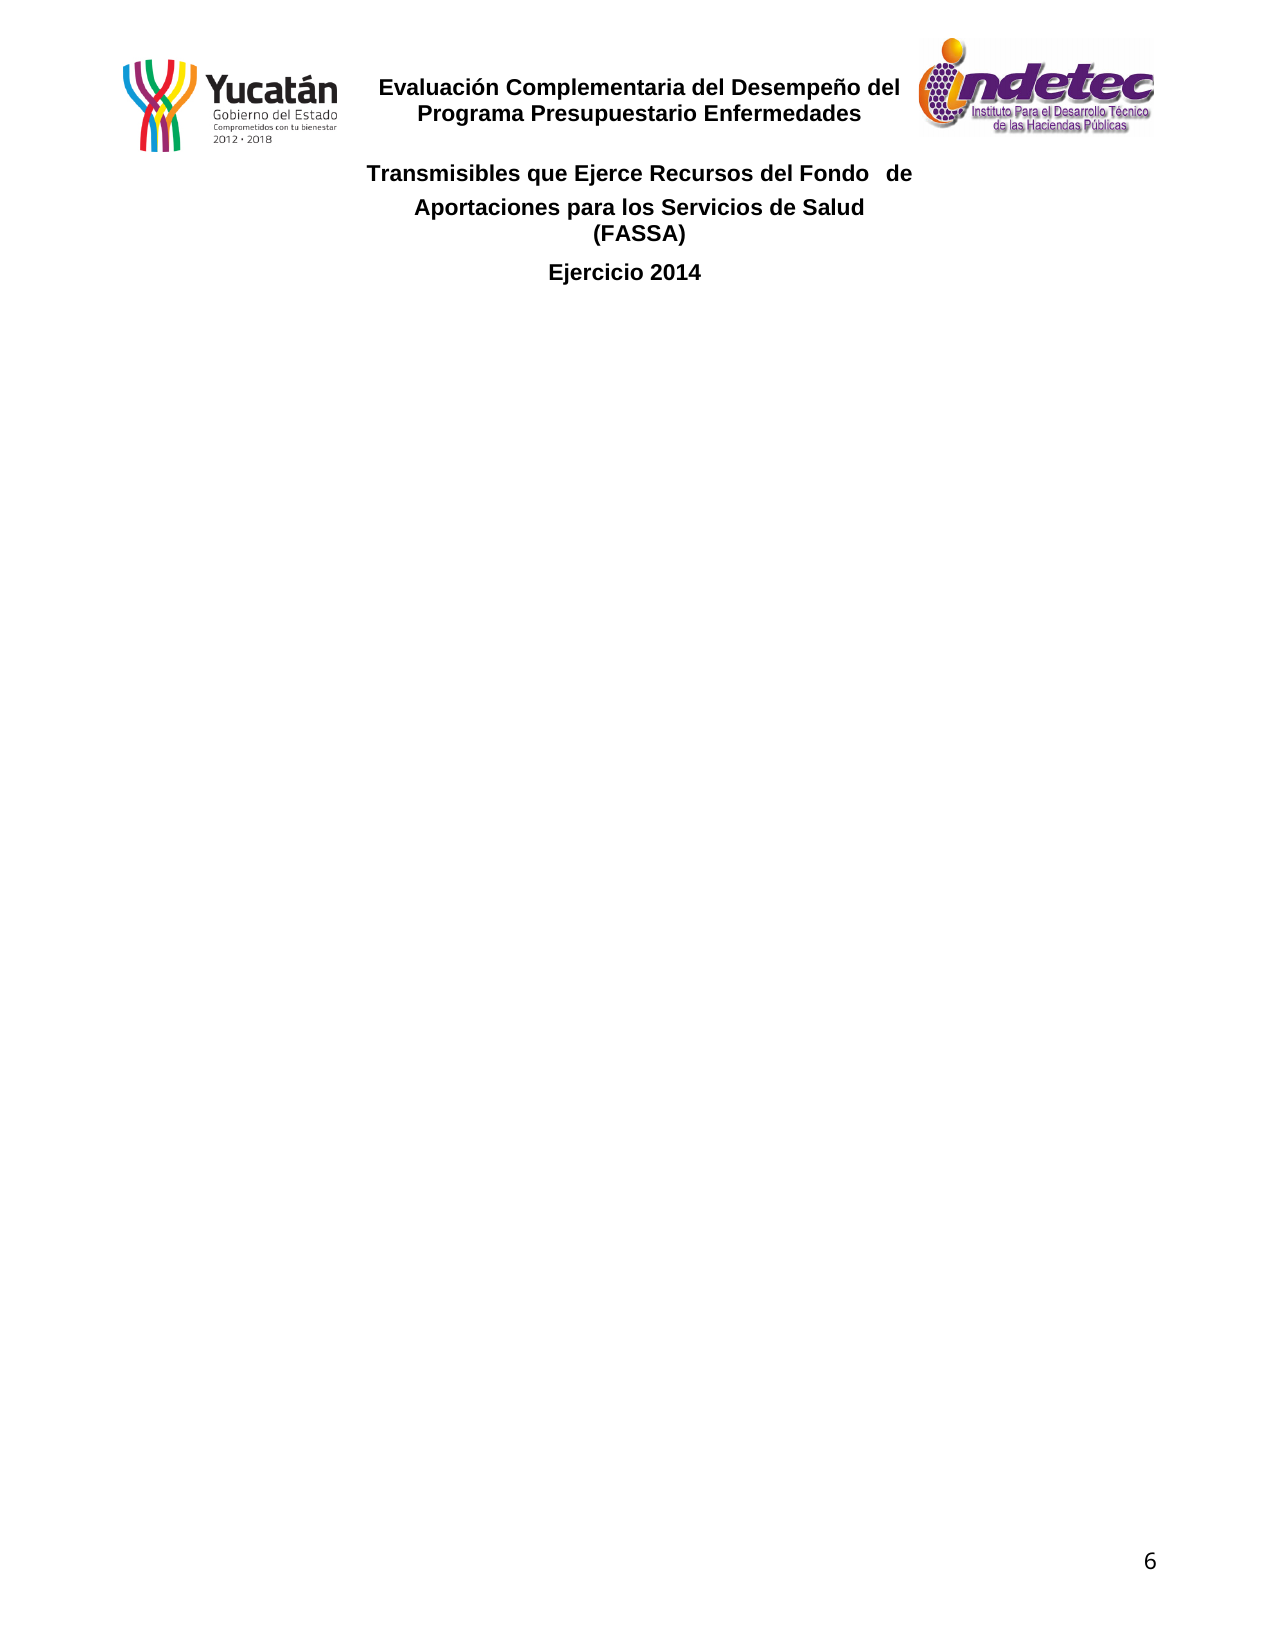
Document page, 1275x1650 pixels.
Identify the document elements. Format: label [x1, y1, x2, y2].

picture [101, 12, 358, 199]
picture [918, 38, 1154, 137]
